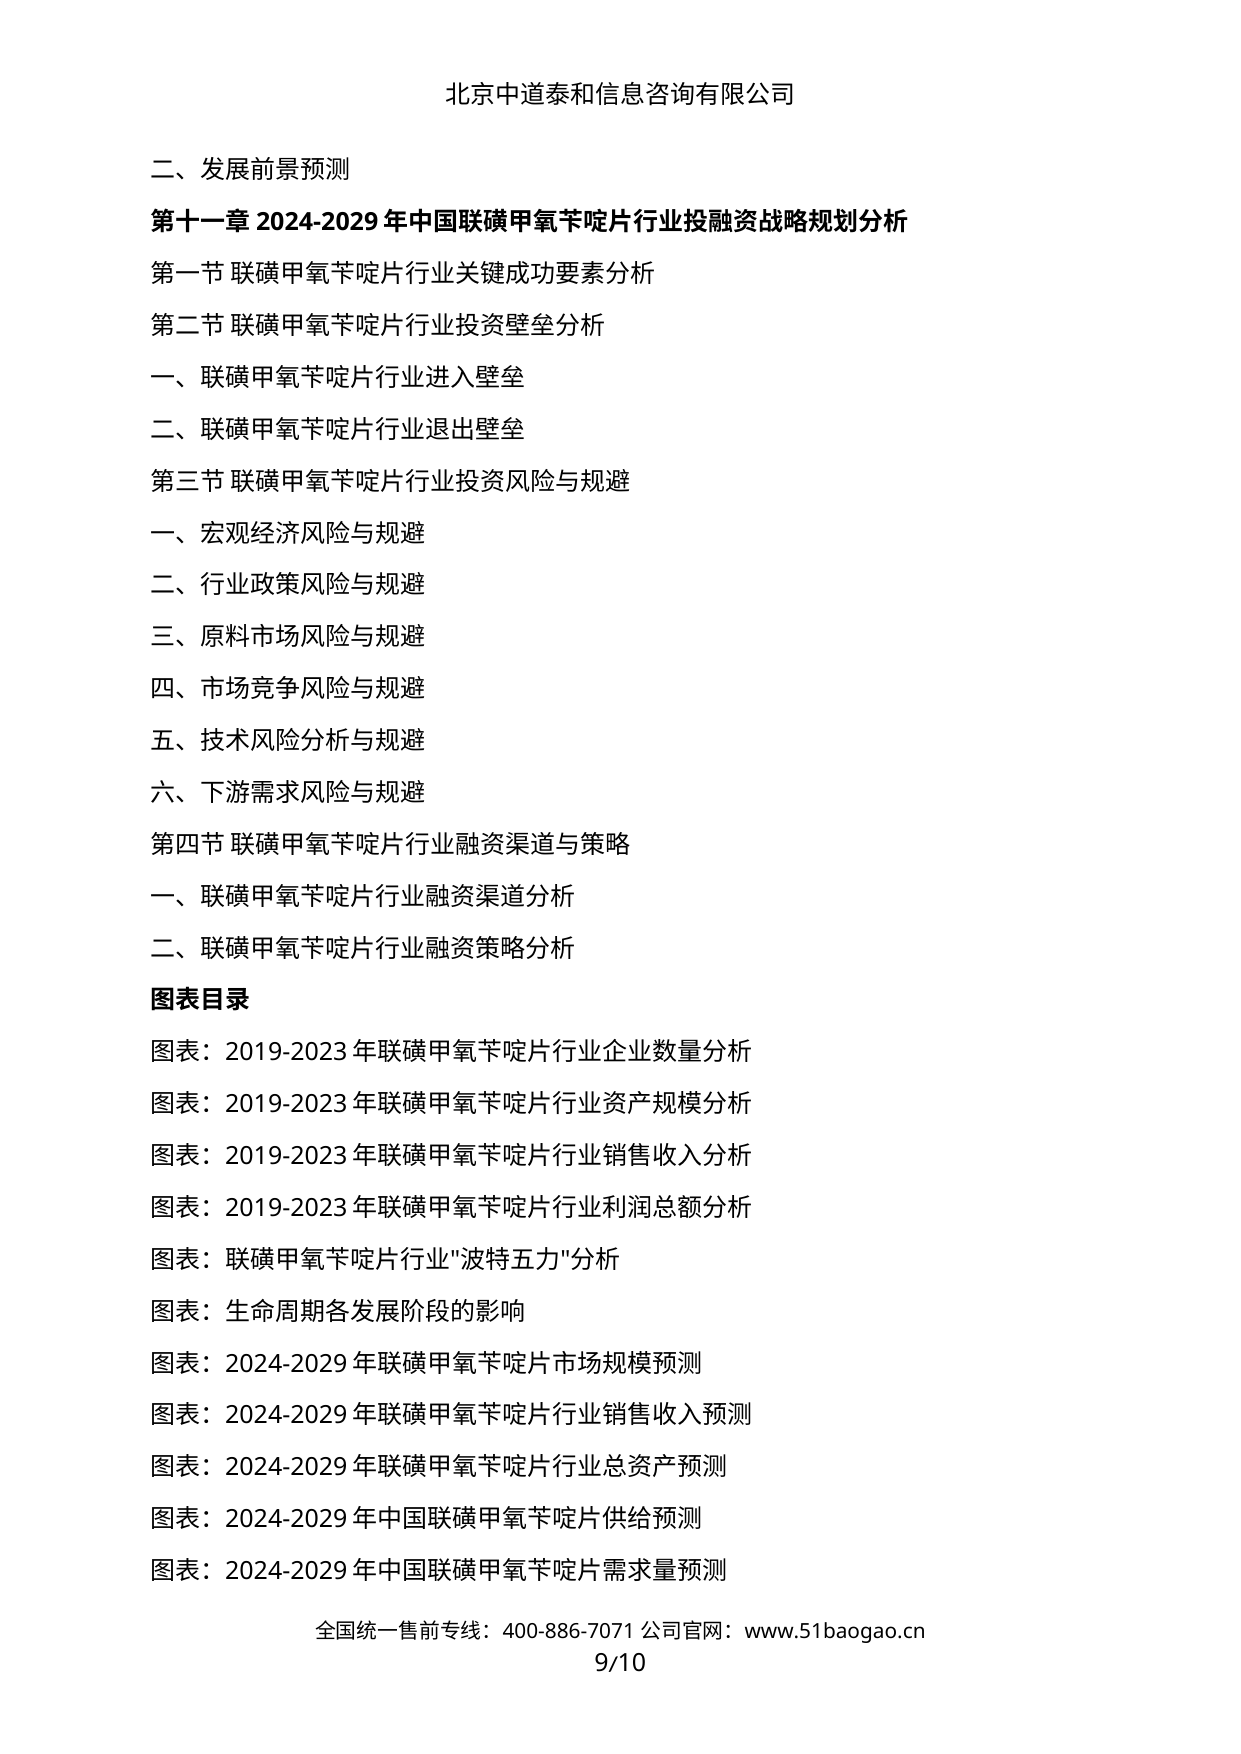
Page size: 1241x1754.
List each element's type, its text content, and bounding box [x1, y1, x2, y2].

text 图表：联磺甲氧苄啶片行业"波特五力"分析 [150, 1239, 1090, 1276]
text 图表：2024-2029年中国联磺甲氧苄啶片需求量预测 [150, 1551, 1090, 1587]
text 图表：2024-2029年中国联磺甲氧苄啶片供给预测 [150, 1499, 1090, 1535]
text 二、联磺甲氧苄啶片行业退出壁垒 [150, 409, 1090, 446]
text 图表：2019-2023年联磺甲氧苄啶片行业利润总额分析 [150, 1187, 1090, 1224]
text 图表：2019-2023年联磺甲氧苄啶片行业企业数量分析 [150, 1032, 1090, 1068]
text 图表：2019-2023年联磺甲氧苄啶片行业资产规模分析 [150, 1084, 1090, 1120]
text 五、技术风险分析与规避 [150, 721, 1090, 757]
text 图表：2019-2023年联磺甲氧苄啶片行业销售收入分析 [150, 1136, 1090, 1172]
text 一、联磺甲氧苄啶片行业进入壁垒 [150, 357, 1090, 394]
text 一、宏观经济风险与规避 [150, 513, 1090, 549]
text 二、联磺甲氧苄啶片行业融资策略分析 [150, 928, 1090, 964]
text 二、发展前景预测 [150, 150, 1090, 186]
text 图表目录 [150, 980, 1090, 1016]
text 四、市场竞争风险与规避 [150, 669, 1090, 705]
text 图表：2024-2029年联磺甲氧苄啶片行业销售收入预测 [150, 1395, 1090, 1431]
text 图表：生命周期各发展阶段的影响 [150, 1291, 1090, 1327]
text 图表：2024-2029年联磺甲氧苄啶片市场规模预测 [150, 1343, 1090, 1379]
text 六、下游需求风险与规避 [150, 772, 1090, 809]
text 一、联磺甲氧苄啶片行业融资渠道分析 [150, 876, 1090, 912]
text 第四节 联磺甲氧苄啶片行业融资渠道与策略 [150, 824, 1090, 861]
text 图表：2024-2029年联磺甲氧苄啶片行业总资产预测 [150, 1447, 1090, 1483]
text 二、行业政策风险与规避 [150, 565, 1090, 601]
text 第十一章 2024-2029年中国联磺甲氧苄啶片行业投融资战略规划分析 [150, 202, 1090, 238]
text 第二节 联磺甲氧苄啶片行业投资壁垒分析 [150, 306, 1090, 342]
text 第三节 联磺甲氧苄啶片行业投资风险与规避 [150, 461, 1090, 497]
text 第一节 联磺甲氧苄啶片行业关键成功要素分析 [150, 254, 1090, 290]
text 三、原料市场风险与规避 [150, 617, 1090, 653]
